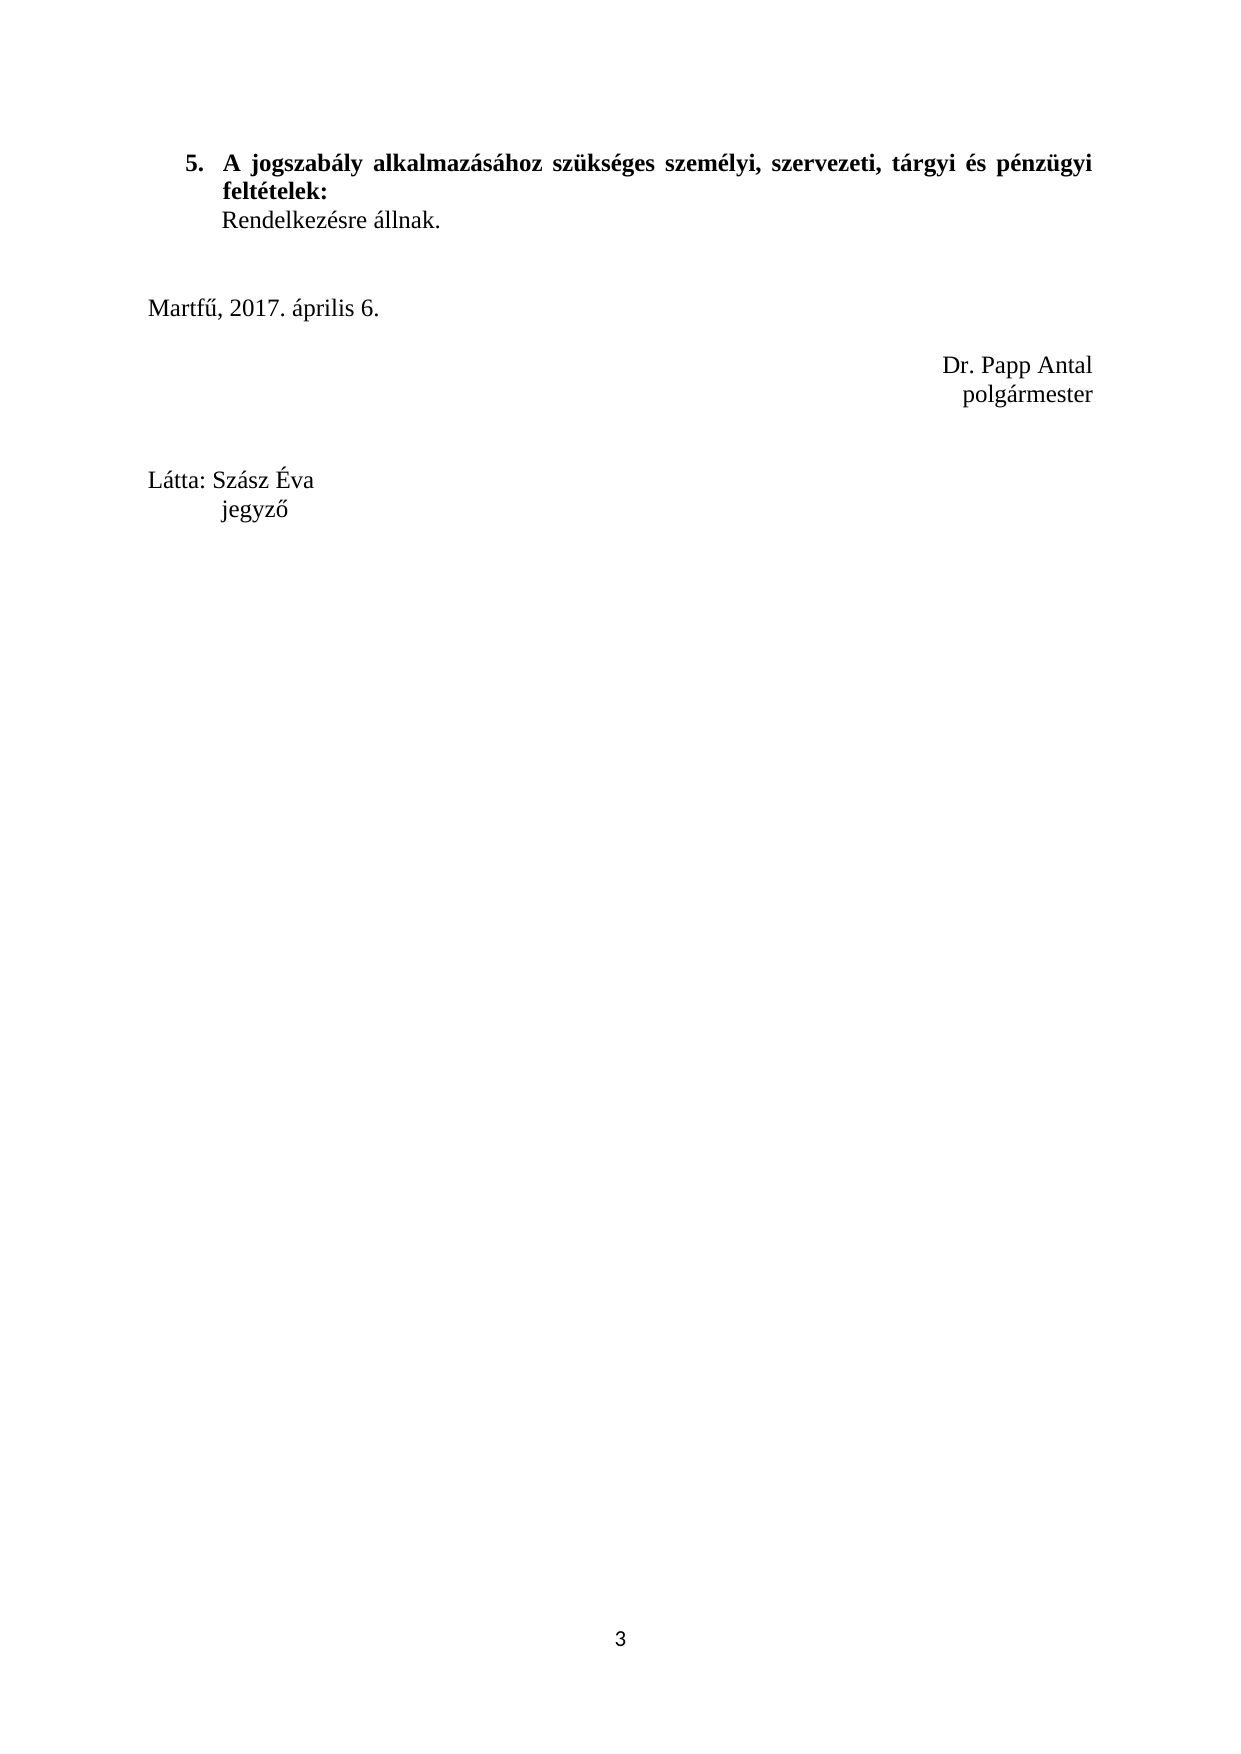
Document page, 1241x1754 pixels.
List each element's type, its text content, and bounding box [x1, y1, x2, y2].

list A jogszabály alkalmazásához szükséges személyi, szervezeti, tárgyi és pénzügyi feltételek: [185, 148, 1093, 205]
text Rendelkezésre állnak. [221, 205, 1093, 234]
text Martfű, 2017. április 6. [148, 293, 1093, 322]
text Dr. Papp Antal [148, 351, 1093, 379]
text polgármester [148, 379, 1093, 408]
text jegyző [148, 494, 1093, 523]
text Látta: Szász Éva [148, 466, 1093, 494]
